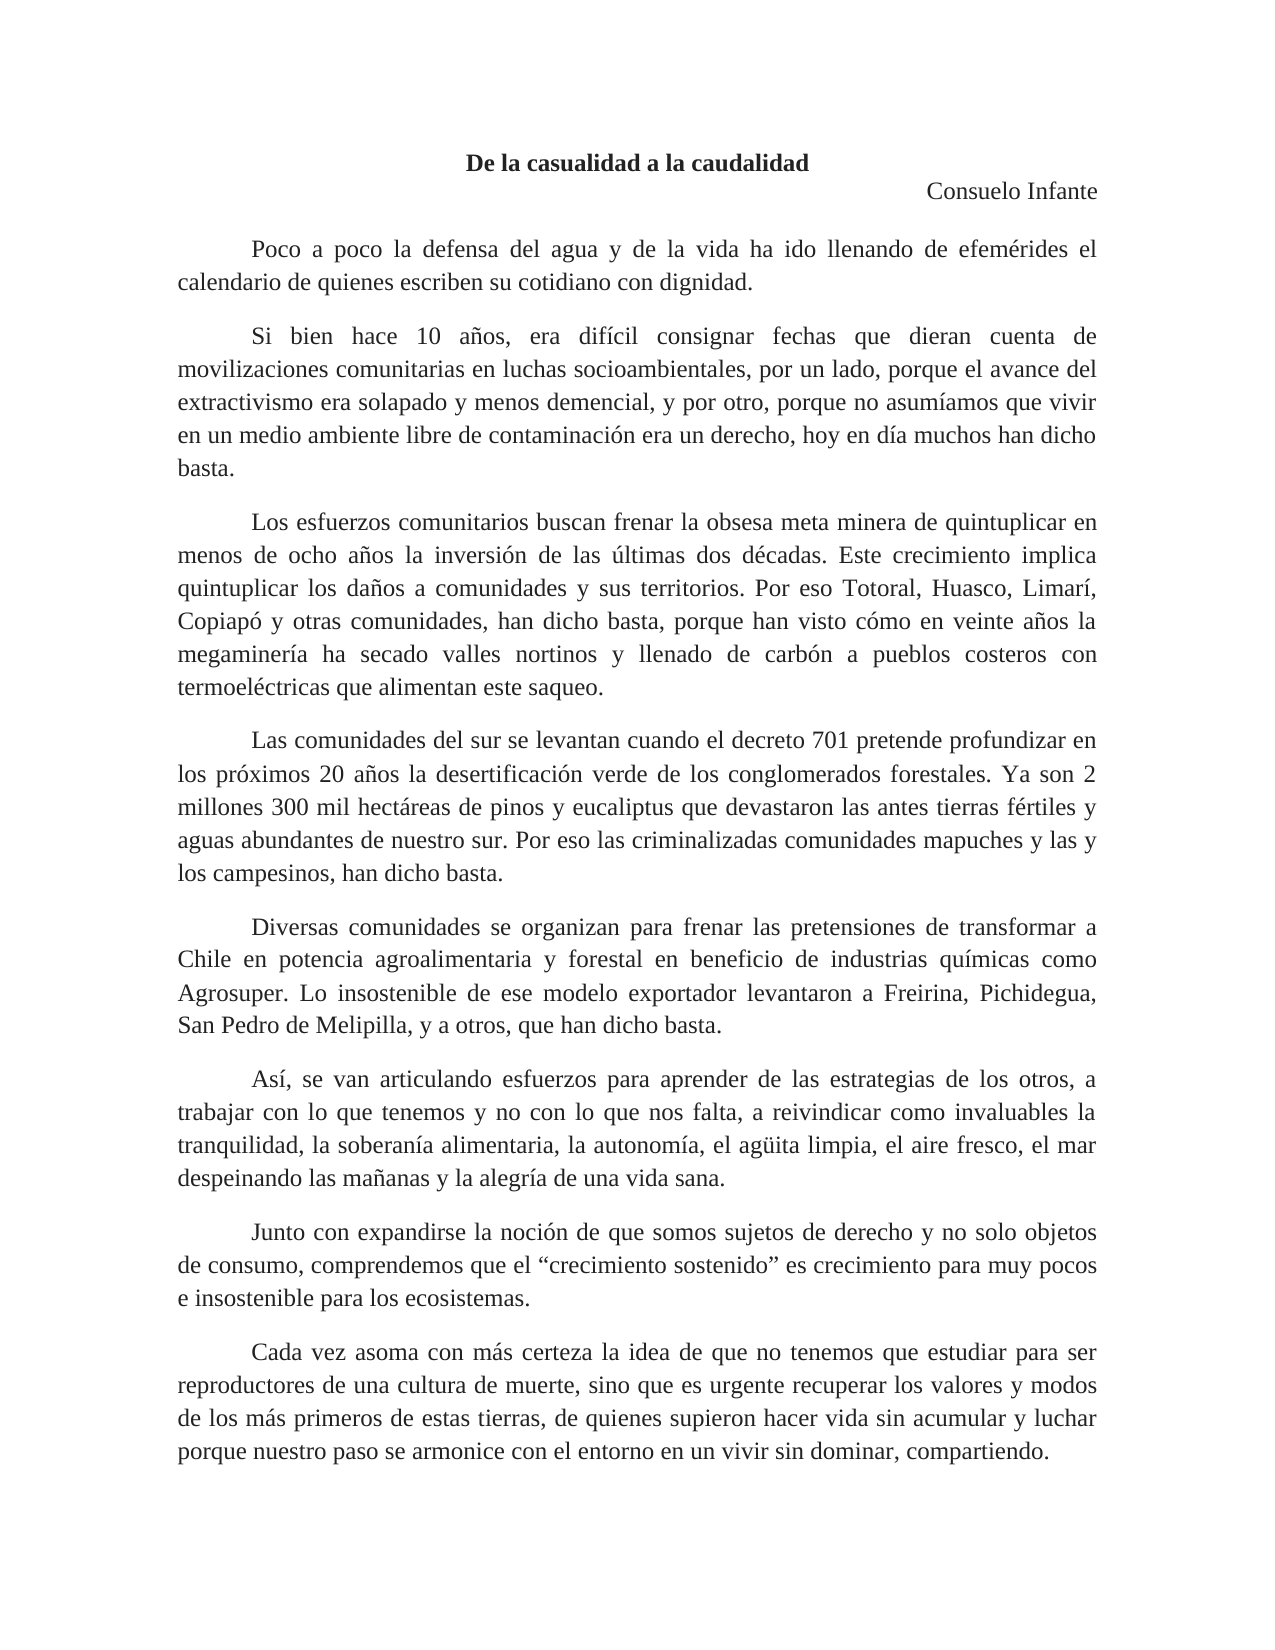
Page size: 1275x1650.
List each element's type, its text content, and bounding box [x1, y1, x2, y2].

text Poco a poco la defensa del agua y de la vida ha ido llenando de efemérides el calendario de quienes escriben su cotidiano con dignidad. [177, 234, 1098, 296]
text Las comunidades del sur se levantan cuando el decreto 701 pretende profundizar en los próximos 20 años la desertificación verde de los conglomerados forestales. Ya son 2 millones 300 mil hectáreas de pinos y eucaliptus que devastaron las antes tierras fértiles y aguas abundantes de nuestro sur. Por eso las criminalizadas comunidades mapuches y las y los campesinos, han dicho basta. [177, 853, 1098, 886]
text De la casualidad a la caudalidad [177, 148, 1098, 176]
text Junto con expandirse la noción de que somos sujetos de derecho y no solo objetos de consumo, comprendemos que el “crecimiento sostenido” es crecimiento para muy pocos e insostenible para los ecosistemas. [177, 1217, 1098, 1250]
text Las comunidades del sur se levantan cuando el decreto 701 pretende profundizar en los próximos 20 años la desertificación verde de los conglomerados forestales. Ya son 2 millones 300 mil hectáreas de pinos y eucaliptus que devastaron las antes tierras fértiles y aguas abundantes de nuestro sur. Por eso las criminalizadas comunidades mapuches y las y los campesinos, han dicho basta. [177, 726, 1098, 759]
text Si bien hace 10 años, era difícil consignar fechas que dieran cuenta de movilizaciones comunitarias en luchas socioambientales, por un lado, porque el avance del extractivismo era solapado y menos demencial, y por otro, porque no asumíamos que vivir en un medio ambiente libre de contaminación era un derecho, hoy en día muchos han dicho basta. [177, 321, 1098, 354]
text Cada vez asoma con más certeza la idea de que no tenemos que estudiar para ser reproductores de una cultura de muerte, sino que es urgente recuperar los valores y modos de los más primeros de estas tierras, de quienes supieron hacer vida sin acumular y luchar porque nuestro paso se armonice con el entorno en un vivir sin dominar, compartiendo. [177, 1432, 1098, 1465]
text Junto con expandirse la noción de que somos sujetos de derecho y no solo objetos de consumo, comprendemos que el “crecimiento sostenido” es crecimiento para muy pocos e insostenible para los ecosistemas. [177, 1279, 1098, 1312]
text Los esfuerzos comunitarios buscan frenar la obsesa meta minera de quintuplicar en menos de ocho años la inversión de las últimas dos décadas. Este crecimiento implica quintuplicar los daños a comunidades y sus territorios. Por eso Totoral, Huasco, Limarí, Copiapó y otras comunidades, han dicho basta, porque han visto cómo en veinte años la megaminería ha secado valles nortinos y llenado de carbón a pueblos costeros con termoeléctricas que alimentan este saqueo. [177, 667, 1098, 701]
text Los esfuerzos comunitarios buscan frenar la obsesa meta minera de quintuplicar en menos de ocho años la inversión de las últimas dos décadas. Este crecimiento implica quintuplicar los daños a comunidades y sus territorios. Por eso Totoral, Huasco, Limarí, Copiapó y otras comunidades, han dicho basta, porque han visto cómo en veinte años la megaminería ha secado valles nortinos y llenado de carbón a pueblos costeros con termoeléctricas que alimentan este saqueo. [177, 507, 1098, 540]
text Consuelo Infante [177, 176, 1098, 205]
text Diversas comunidades se organizan para frenar las pretensiones de transformar a Chile en potencia agroalimentaria y forestal en beneficio de industrias químicas como Agrosuper. Lo insostenible de ese modelo exportador levantaron a Freirina, Pichidegua, San Pedro de Melipilla, y a otros, que han dicho basta. [177, 1006, 1098, 1039]
text Diversas comunidades se organizan para frenar las pretensiones de transformar a Chile en potencia agroalimentaria y forestal en beneficio de industrias químicas como Agrosuper. Lo insostenible de ese modelo exportador levantaron a Freirina, Pichidegua, San Pedro de Melipilla, y a otros, que han dicho basta. [177, 912, 1098, 945]
text Cada vez asoma con más certeza la idea de que no tenemos que estudiar para ser reproductores de una cultura de muerte, sino que es urgente recuperar los valores y modos de los más primeros de estas tierras, de quienes supieron hacer vida sin acumular y luchar porque nuestro paso se armonice con el entorno en un vivir sin dominar, compartiendo. [177, 1337, 1098, 1370]
text Así, se van articulando esfuerzos para aprender de las estrategias de los otros, a trabajar con lo que tenemos y no con lo que nos falta, a reivindicar como invaluables la tranquilidad, la soberanía alimentaria, la autonomía, el agüita limpia, el aire fresco, el mar despeinando las mañanas y la alegría de una vida sana. [177, 1159, 1098, 1192]
text Si bien hace 10 años, era difícil consignar fechas que dieran cuenta de movilizaciones comunitarias en luchas socioambientales, por un lado, porque el avance del extractivismo era solapado y menos demencial, y por otro, porque no asumíamos que vivir en un medio ambiente libre de contaminación era un derecho, hoy en día muchos han dicho basta. [177, 448, 1098, 482]
text Así, se van articulando esfuerzos para aprender de las estrategias de los otros, a trabajar con lo que tenemos y no con lo que nos falta, a reivindicar como invaluables la tranquilidad, la soberanía alimentaria, la autonomía, el agüita limpia, el aire fresco, el mar despeinando las mañanas y la alegría de una vida sana. [177, 1064, 1098, 1098]
